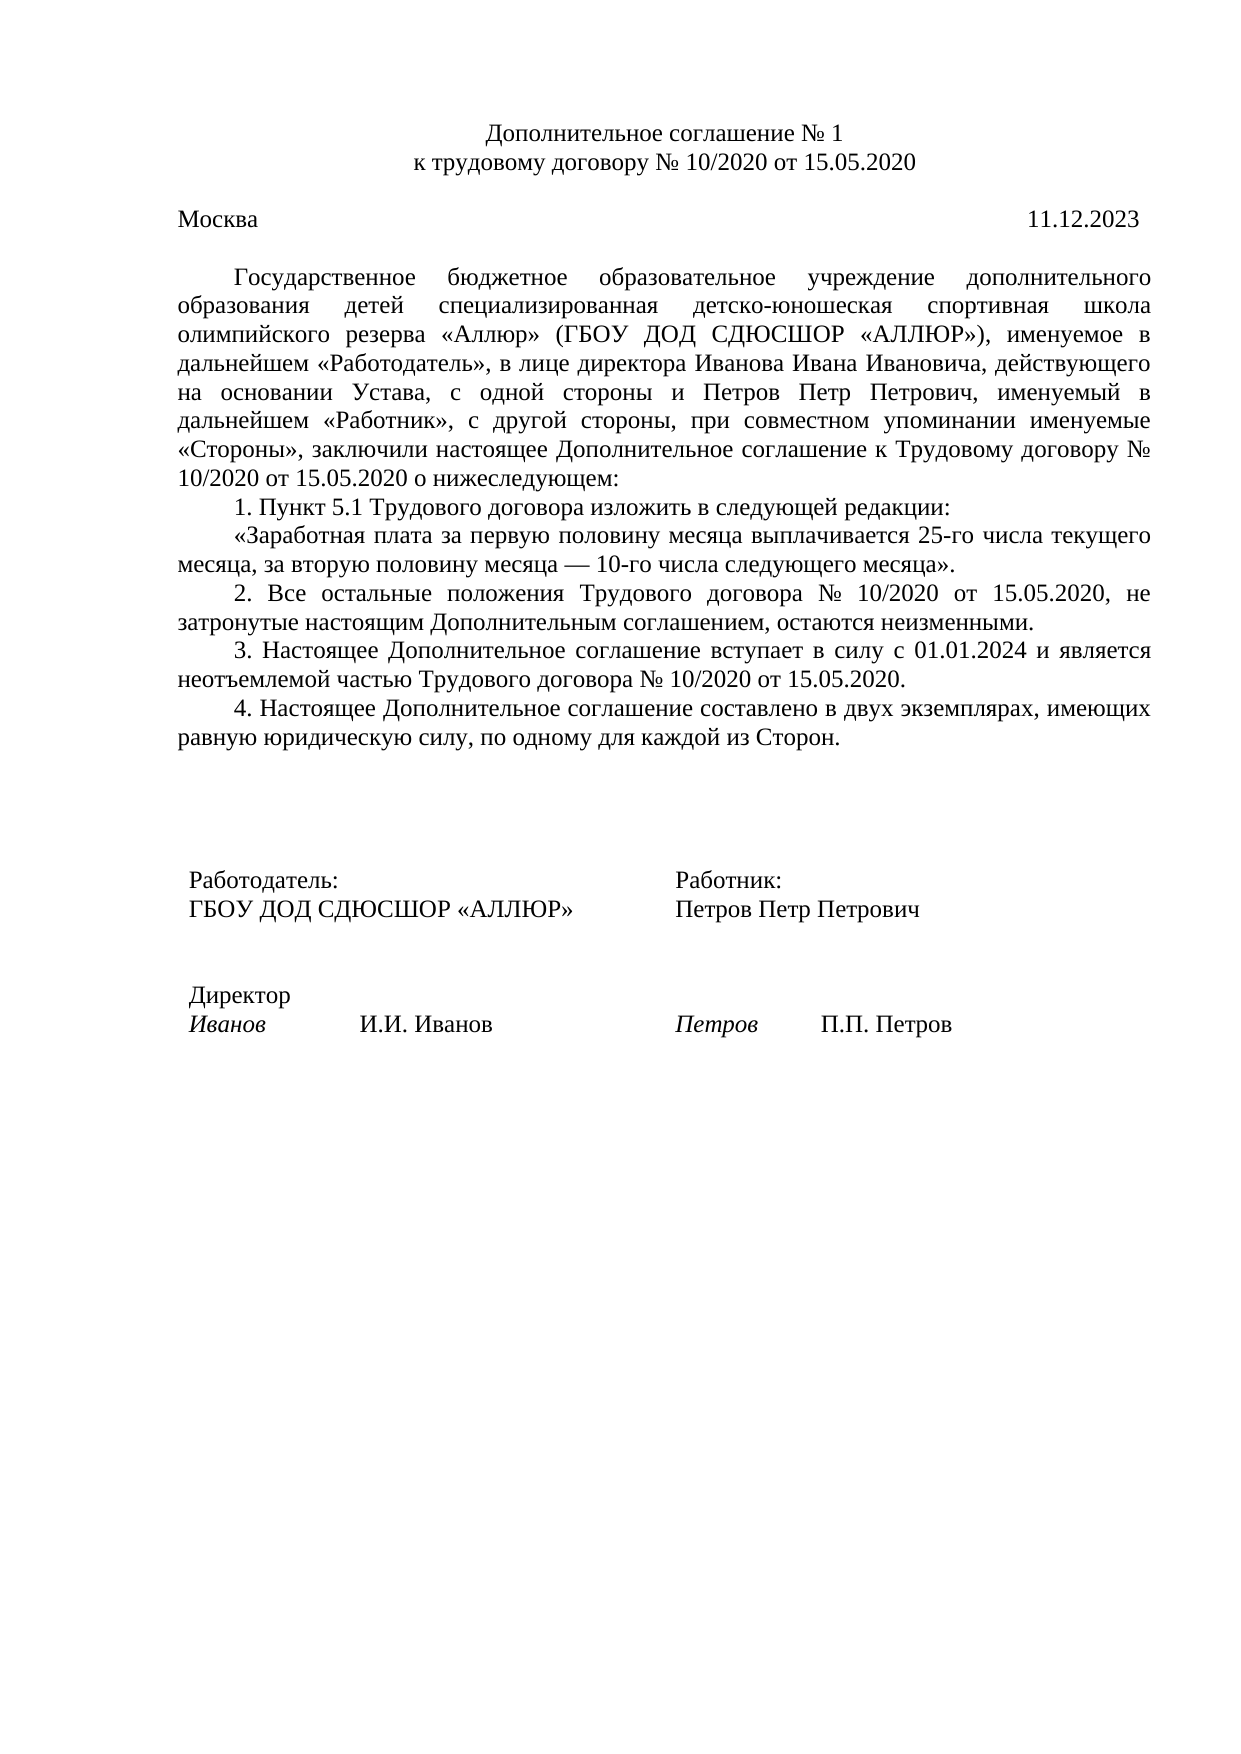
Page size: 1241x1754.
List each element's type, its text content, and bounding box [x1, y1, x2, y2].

text Государственное бюджетное образовательное учреждение дополнительного образования детей специализированная детско-юношеская спортивная школа олимпийского резерва «Аллюр» (ГБОУ ДОД СДЮСШОР «АЛЛЮР»), именуемое в дальнейшем «Работодатель», в лице директора Иванова Ивана Ивановича, действующего на основании Устава, с одной стороны и Петров Петр Петрович, именуемый в дальнейшем «Работник», с другой стороны, при совместном упоминании именуемые «Стороны», заключили настоящее Дополнительное соглашение к Трудовому договору № 10/2020 от 15.05.2020 о нижеследующем: [177, 262, 1152, 492]
text Москва 11.12.2023 [177, 204, 1152, 233]
table_header Работник: Петров Петр Петрович Петров П.П. Петров [664, 837, 1151, 1067]
text Дополнительное соглашение № 1 [177, 118, 1152, 147]
text 4. Настоящее Дополнительное соглашение составлено в двух экземплярах, имеющих равную юридическую силу, по одному для каждой из Сторон. [177, 693, 1152, 751]
table_header Работодатель: ГБОУ ДОД СДЮСШОР «АЛЛЮР» Директор Иванов И.И. Иванов [177, 837, 664, 1067]
text 2. Все остальные положения Трудового договора № 10/2020 от 15.05.2020, не затронутые настоящим Дополнительным соглашением, остаются неизменными. [177, 578, 1152, 636]
text «Заработная плата за первую половину месяца выплачивается 25-го числа текущего месяца, за вторую половину месяца — 10-го числа следующего месяца». [177, 521, 1152, 578]
text к трудовому договору № 10/2020 от 15.05.2020 [177, 147, 1152, 176]
text 1. Пункт 5.1 Трудового договора изложить в следующей редакции: [177, 492, 1152, 521]
text 3. Настоящее Дополнительное соглашение вступает в силу с 01.01.2024 и является неотъемлемой частью Трудового договора № 10/2020 от 15.05.2020. [177, 636, 1152, 693]
